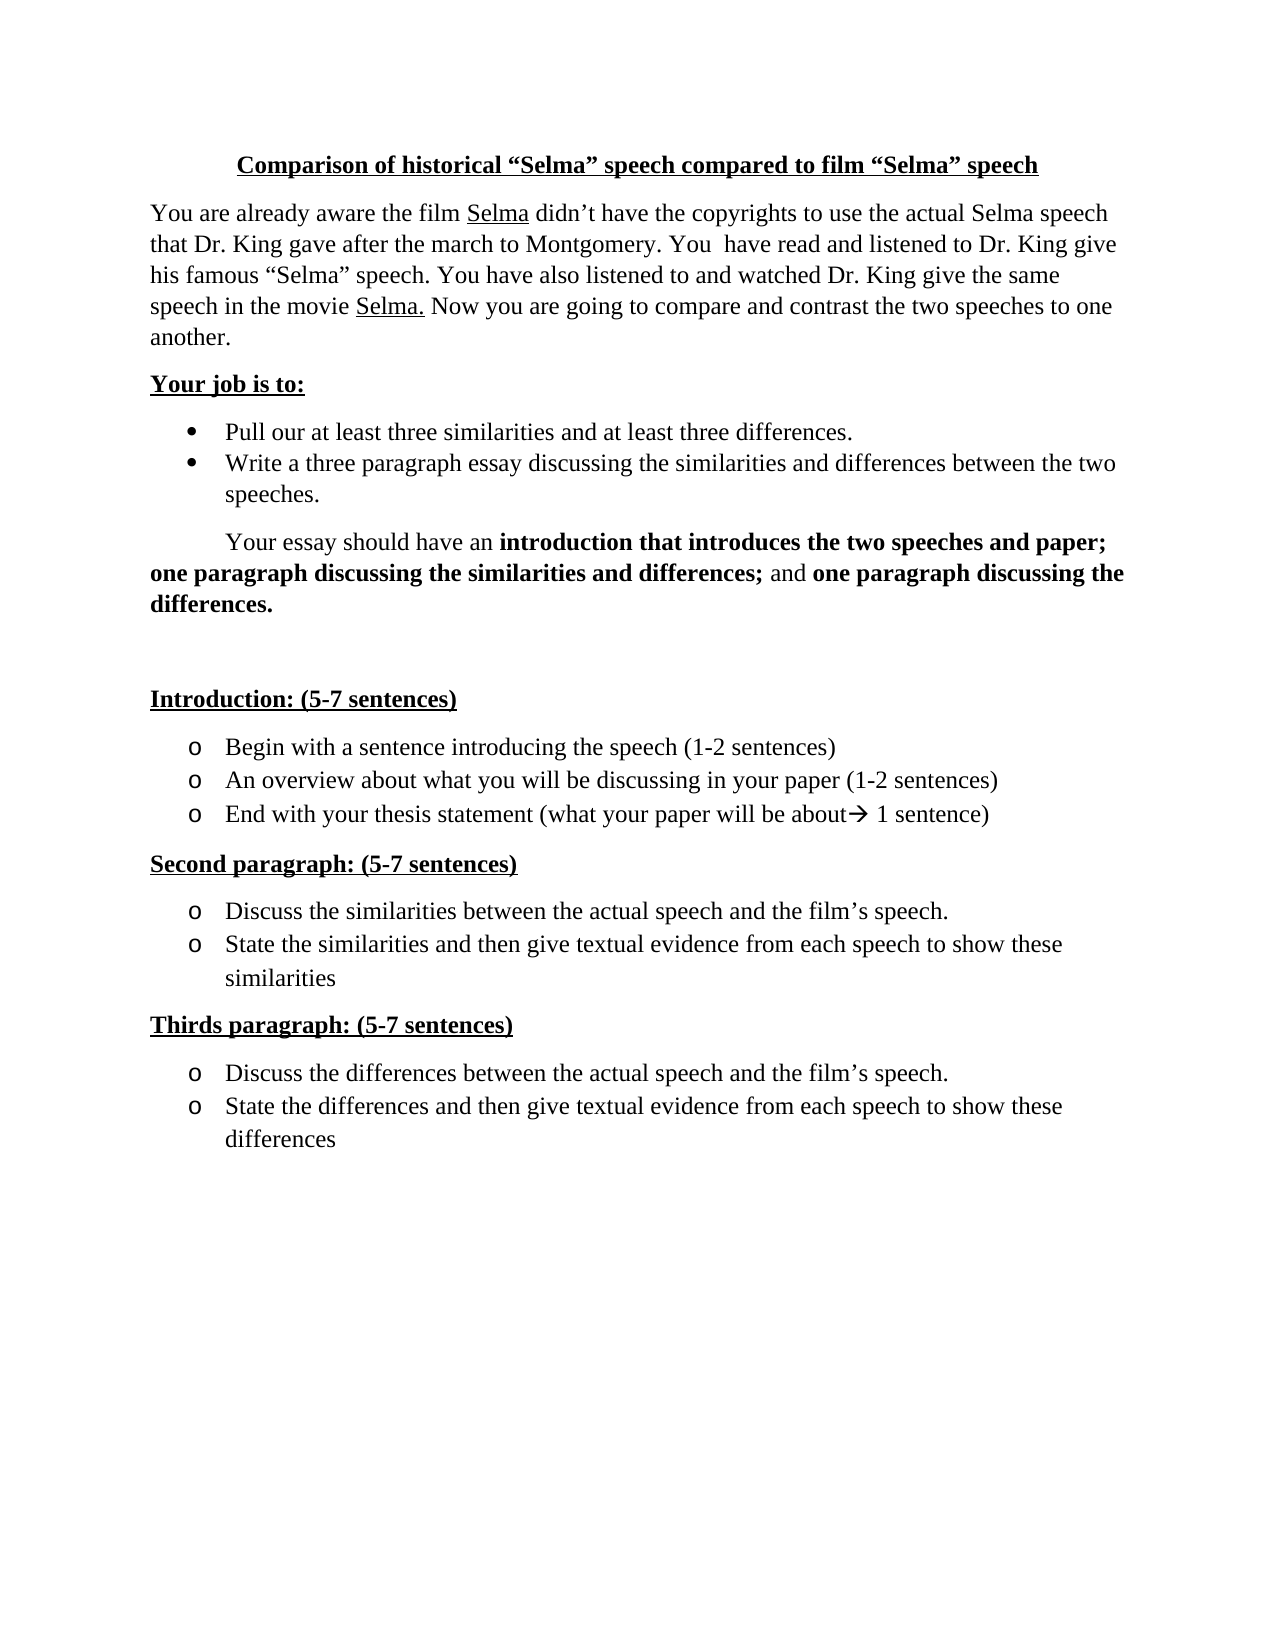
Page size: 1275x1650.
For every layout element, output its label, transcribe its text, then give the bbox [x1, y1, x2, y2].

list Begin with a sentence introducing the speech (1-2 sentences) [187, 732, 1125, 763]
list Write a three paragraph essay discussing the similarities and differences between the two speeches. [187, 448, 1125, 508]
list Discuss the similarities between the actual speech and the film’s speech. [187, 896, 1125, 927]
text Thirds paragraph: (5-7 sentences) [150, 1010, 1125, 1039]
list State the differences and then give textual evidence from each speech to show these differences [187, 1091, 1125, 1153]
text Your essay should have an introduction that introduces the two speeches and paper; one paragraph discussing the similarities and differences; and one paragraph discussing the differences. [150, 527, 1125, 618]
text Your job is to: [150, 369, 1125, 398]
list Pull our at least three similarities and at least three differences. [187, 417, 1125, 446]
text You are already aware the film Selma didn’t have the copyrights to use the actual Selma speech that Dr. King gave after the march to Montgomery. You have read and listened to Dr. King give his famous “Selma” speech. You have also listened to and watched Dr. King give the same speech in the movie Selma. Now you are going to compare and contrast the two speeches to one another. [150, 198, 1125, 351]
list End with your thesis statement (what your paper will be about 1 sentence) [187, 799, 1125, 829]
list State the similarities and then give textual evidence from each speech to show these similarities [187, 929, 1125, 991]
list An overview about what you will be discussing in your paper (1-2 sentences) [187, 766, 1125, 796]
text Introduction: (5-7 sentences) [150, 684, 1125, 713]
text Comparison of historical “Selma” speech compared to film “Selma” speech [150, 150, 1125, 179]
text Second paragraph: (5-7 sentences) [150, 849, 1125, 877]
list Discuss the differences between the actual speech and the film’s speech. [187, 1058, 1125, 1089]
